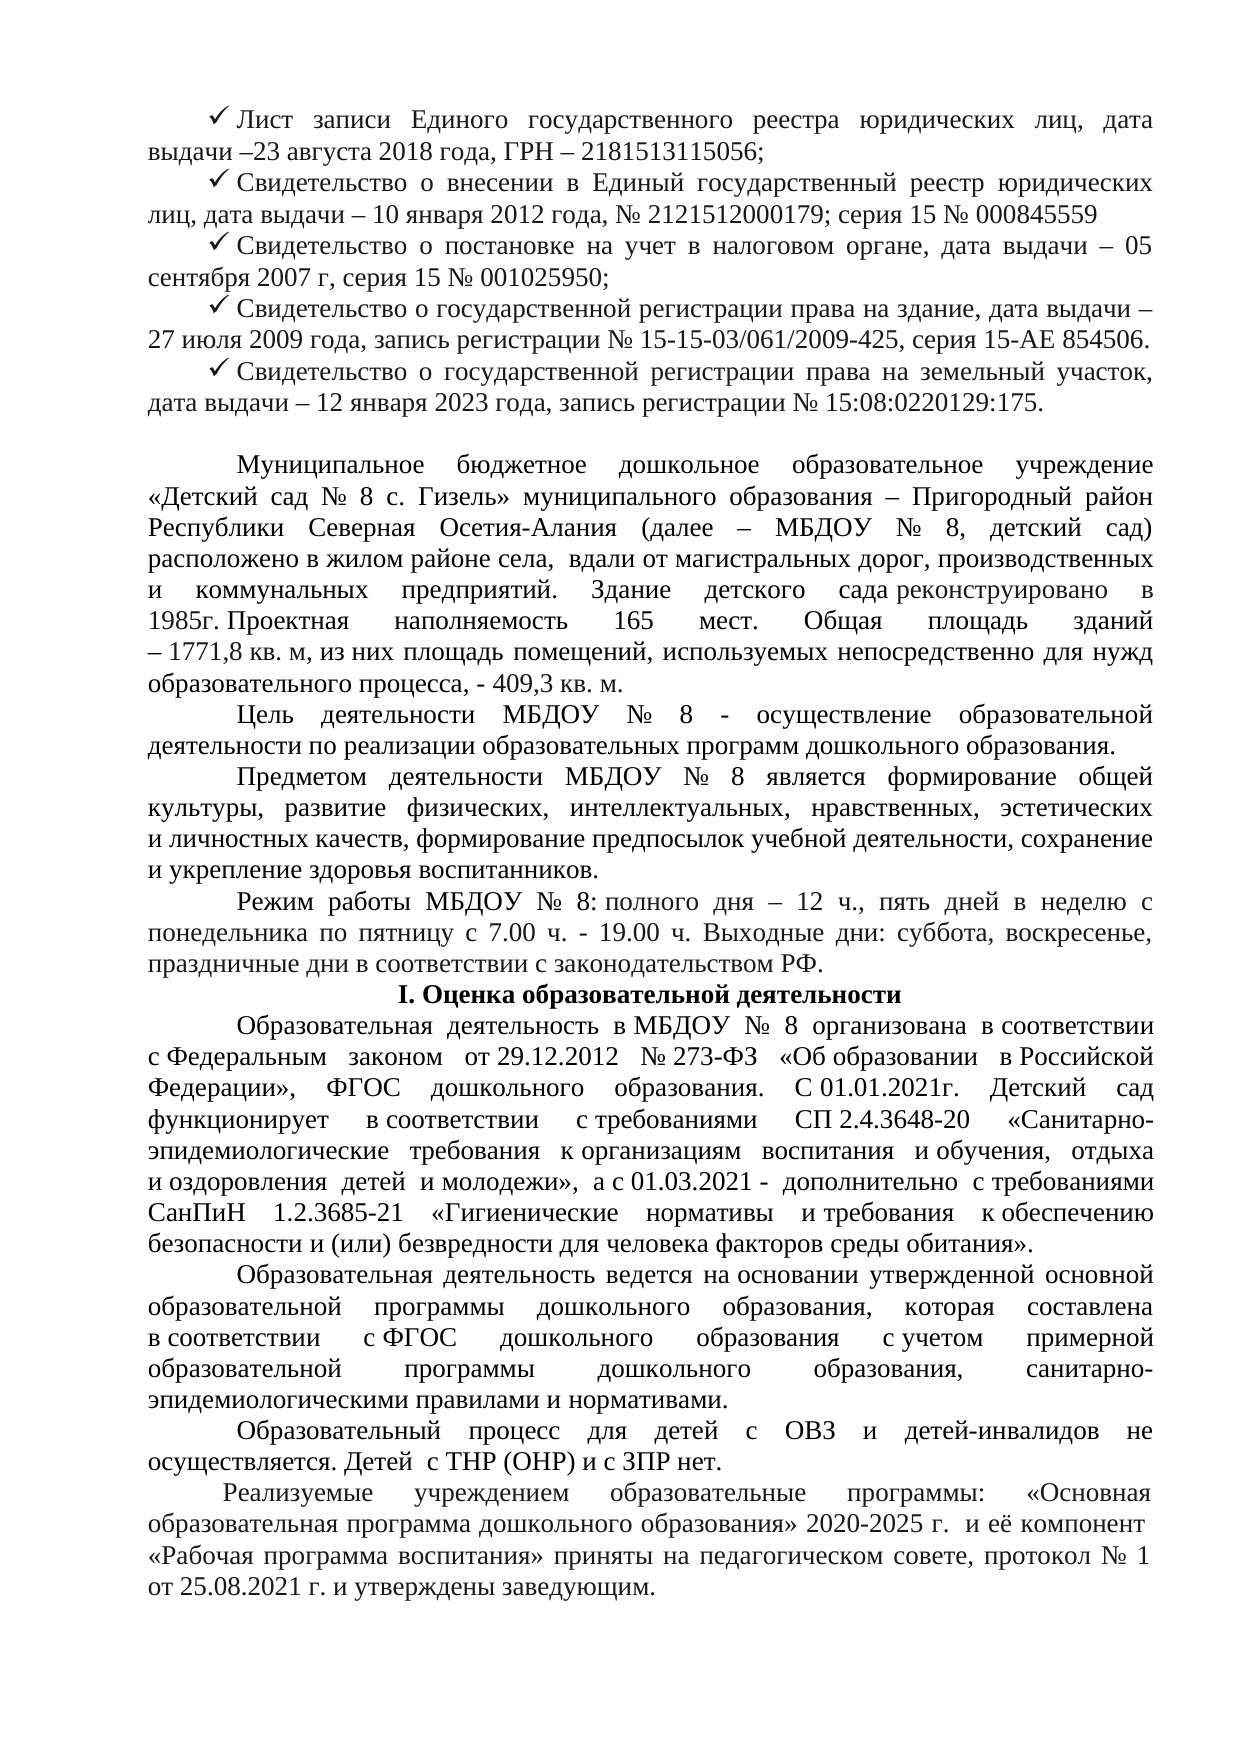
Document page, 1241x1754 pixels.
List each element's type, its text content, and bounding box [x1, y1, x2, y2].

text Образовательный процесс для детей с ОВЗ и детей-инвалидов не осуществляется. Детей с ТНР (ОНР) и с ЗПР нет. [148, 1414, 1154, 1476]
text I. Оценка образовательной деятельности [148, 978, 1152, 1009]
list Свидетельство о внесении в Единый государственный реестр юридических лиц, дата выдачи – 10 января 2012 года, № 2121512000179; серия 15 № 000845559 [148, 166, 1154, 229]
text Реализуемые учреждением образовательные программы: «Основная образовательная программа дошкольного образования» 2020-2025 г. и её компонент «Рабочая программа воспитания» приняты на педагогическом совете, протокол № 1 от 25.08.2021 г. и утверждены заведующим. [148, 1476, 1152, 1601]
text Предметом деятельности МБДОУ № 8 является формирование общей культуры, развитие физических, интеллектуальных, нравственных, эстетических и личностных качеств, формирование предпосылок учебной деятельности, сохранение и укрепление здоровья воспитанников. [148, 760, 1154, 885]
text Образовательная деятельность в МБДОУ № 8 организована в соответствии с Федеральным законом от 29.12.2012 № 273-ФЗ «Об образовании в Российской Федерации», ФГОС дошкольного образования. С 01.01.2021г. Детский сад функционирует в соответствии с требованиями СП 2.4.3648-20 «Санитарно-эпидемиологические требования к организациям воспитания и обучения, отдыха и оздоровления детей и молодежи», а с 01.03.2021 - дополнительно с требованиями СанПиН 1.2.3685-21 «Гигиенические нормативы и требования к обеспечению безопасности и (или) безвредности для человека факторов среды обитания». [148, 1009, 1154, 1258]
list Свидетельство о государственной регистрации права на здание, дата выдачи – 27 июля 2009 года, запись регистрации № 15-15-03/061/2009-425, серия 15-АЕ 854506. [148, 292, 1154, 355]
list Лист записи Единого государственного реестра юридических лиц, дата выдачи –23 августа 2018 года, ГРН – 2181513115056; [148, 103, 1154, 166]
text Образовательная деятельность ведется на основании утвержденной основной образовательной программы дошкольного образования, которая составлена в соответствии с ФГОС дошкольного образования с учетом примерной образовательной программы дошкольного образования, санитарно-эпидемиологическими правилами и нормативами. [148, 1258, 1154, 1414]
list Свидетельство о постановке на учет в налоговом органе, дата выдачи – 05 сентября 2007 г, серия 15 № 001025950; [148, 229, 1154, 292]
text Режим работы МБДОУ № 8: полного дня – 12 ч., пять дней в неделю с понедельника по пятницу с 7.00 ч. - 19.00 ч. Выходные дни: суббота, воскресенье, праздничные дни в соответствии с законодательством РФ. [148, 885, 1154, 978]
text Муниципальное бюджетное дошкольное образовательное учреждение «Детский сад № 8 с. Гизель» муниципального образования – Пригородный район Республики Северная Осетия-Алания (далее – МБДОУ № 8, детский сад) расположено в жилом районе села, вдали от магистральных дорог, производственных и коммунальных предприятий. Здание детского сада реконструировано в 1985г. Проектная наполняемость 165 мест. Общая площадь зданий – 1771,8 кв. м, из них площадь помещений, используемых непосредственно для нужд образовательного процесса, - 409,3 кв. м. [148, 449, 1154, 698]
list Свидетельство о государственной регистрации права на земельный участок, дата выдачи – 12 января 2023 года, запись регистрации № 15:08:0220129:175. [148, 355, 1154, 417]
text Цель деятельности МБДОУ № 8 - осуществление образовательной деятельности по реализации образовательных программ дошкольного образования. [148, 698, 1154, 760]
